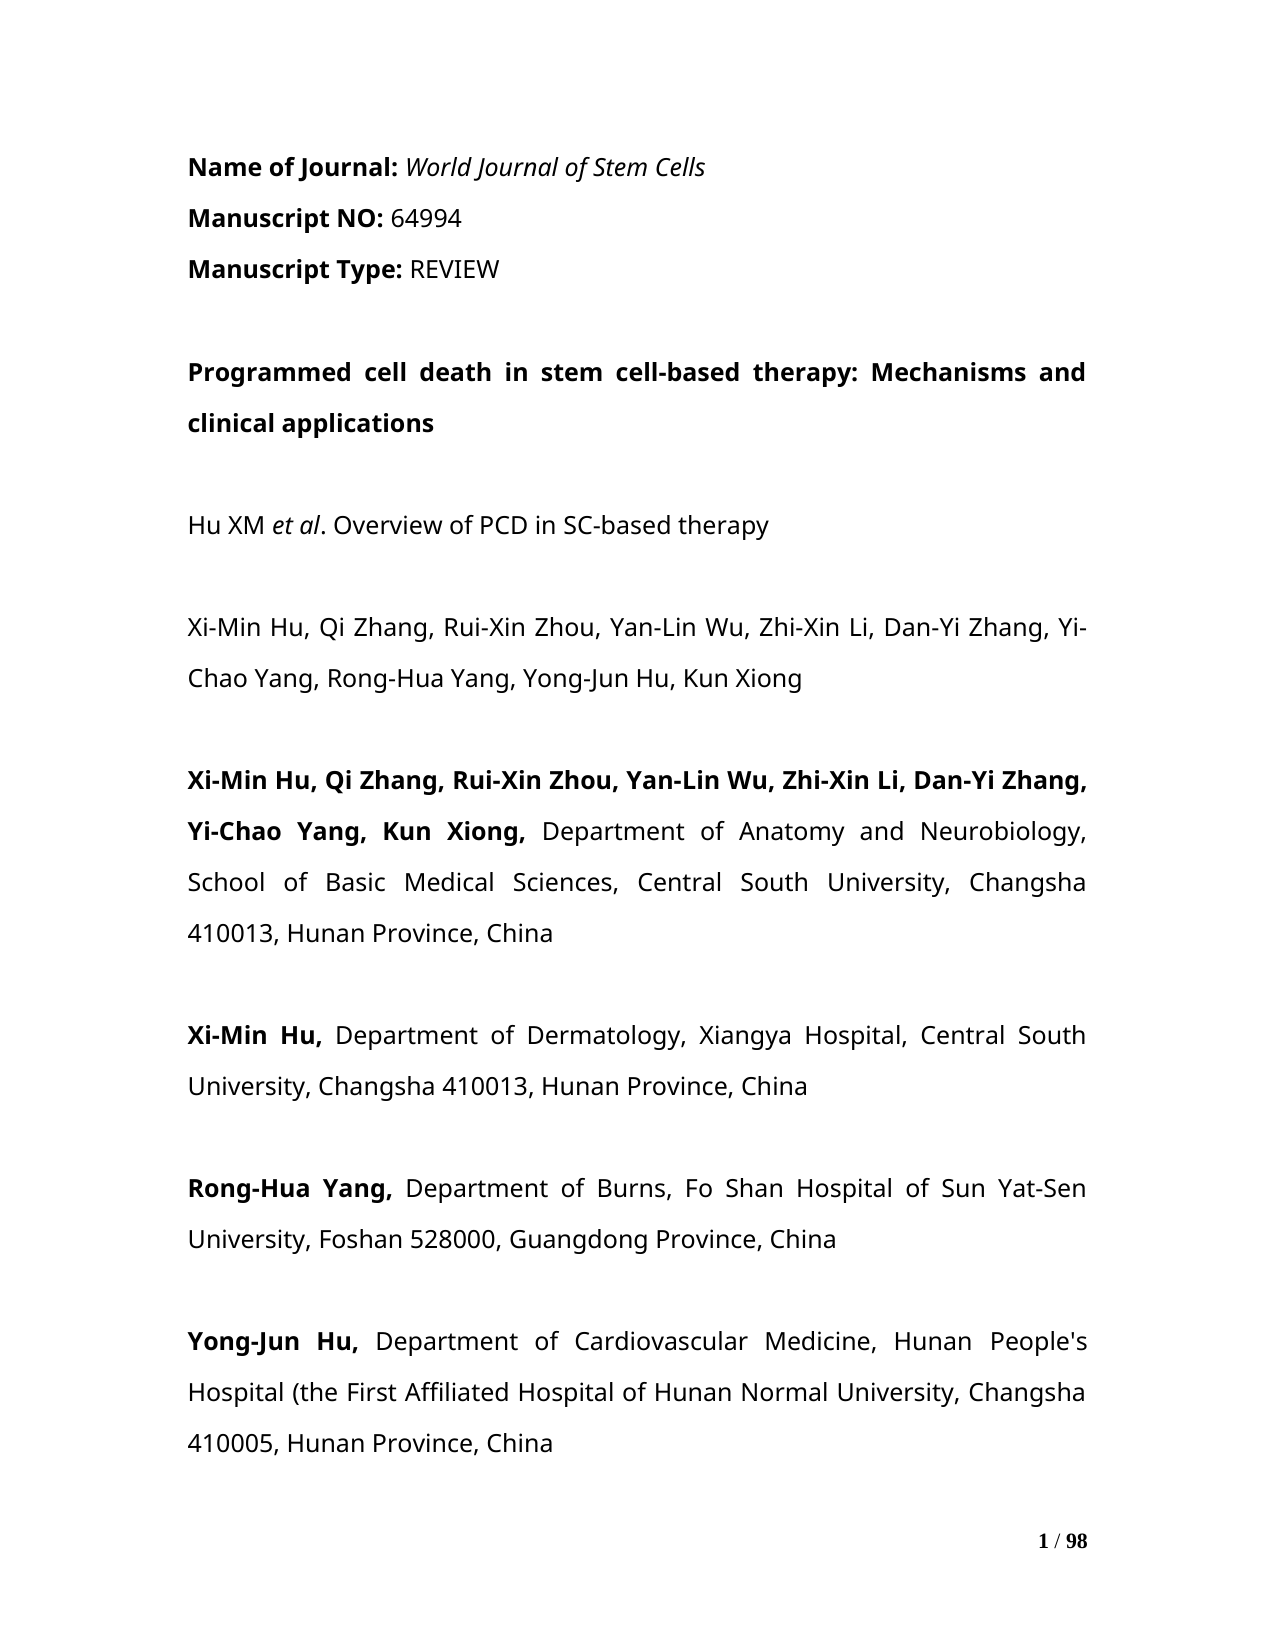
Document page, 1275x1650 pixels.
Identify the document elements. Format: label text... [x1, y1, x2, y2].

text Manuscript NO: 64994 [187, 201, 1087, 235]
text Manuscript Type: REVIEW [187, 252, 1087, 286]
text Rong-hua Yang, Department of Burns, Fo Shan Hospital of Sun Yat-Sen University, foshan 528000, guangdong Province, China [187, 1171, 1087, 1256]
text Programmed cell death in stem cell-based therapy: Mechanisms and clinical applications [187, 354, 1087, 439]
text Xi-min Hu, Qi Zhang, Rui-xin Zhou, Yan-lin Wu, Zhi-xin Li, Dan-yi Zhang, Yi-chao Yang, Kun Xiong, Department of Anatomy and Neurobiology, School of Basic Medical Sciences, Central South University, Changsha 410013, Hunan Province, China [187, 762, 1087, 950]
text Xi-min Hu, Qi Zhang, Rui-xin Zhou, Yan-lin Wu, Zhi-xin Li, Dan-yi Zhang, Yi-chao Yang, Rong-hua Yang, Yong-jun Hu, Kun Xiong [187, 609, 1087, 694]
text Xi-min Hu, Department of Dermatology, Xiangya Hospital, Central South University, Changsha 410013, Hunan Province, China [187, 1018, 1087, 1103]
text Name of Journal: World Journal of Stem Cells [187, 150, 1087, 184]
text Yong-jun Hu, Department of Cardiovascular Medicine, Hunan people's Hospital (the First Affiliated Hospital of Hunan Normal University, Changsha 410005, Hunan Province, China [187, 1324, 1087, 1460]
text Hu XM et al. Overview of PCD in SC-based therapy [187, 507, 1087, 541]
